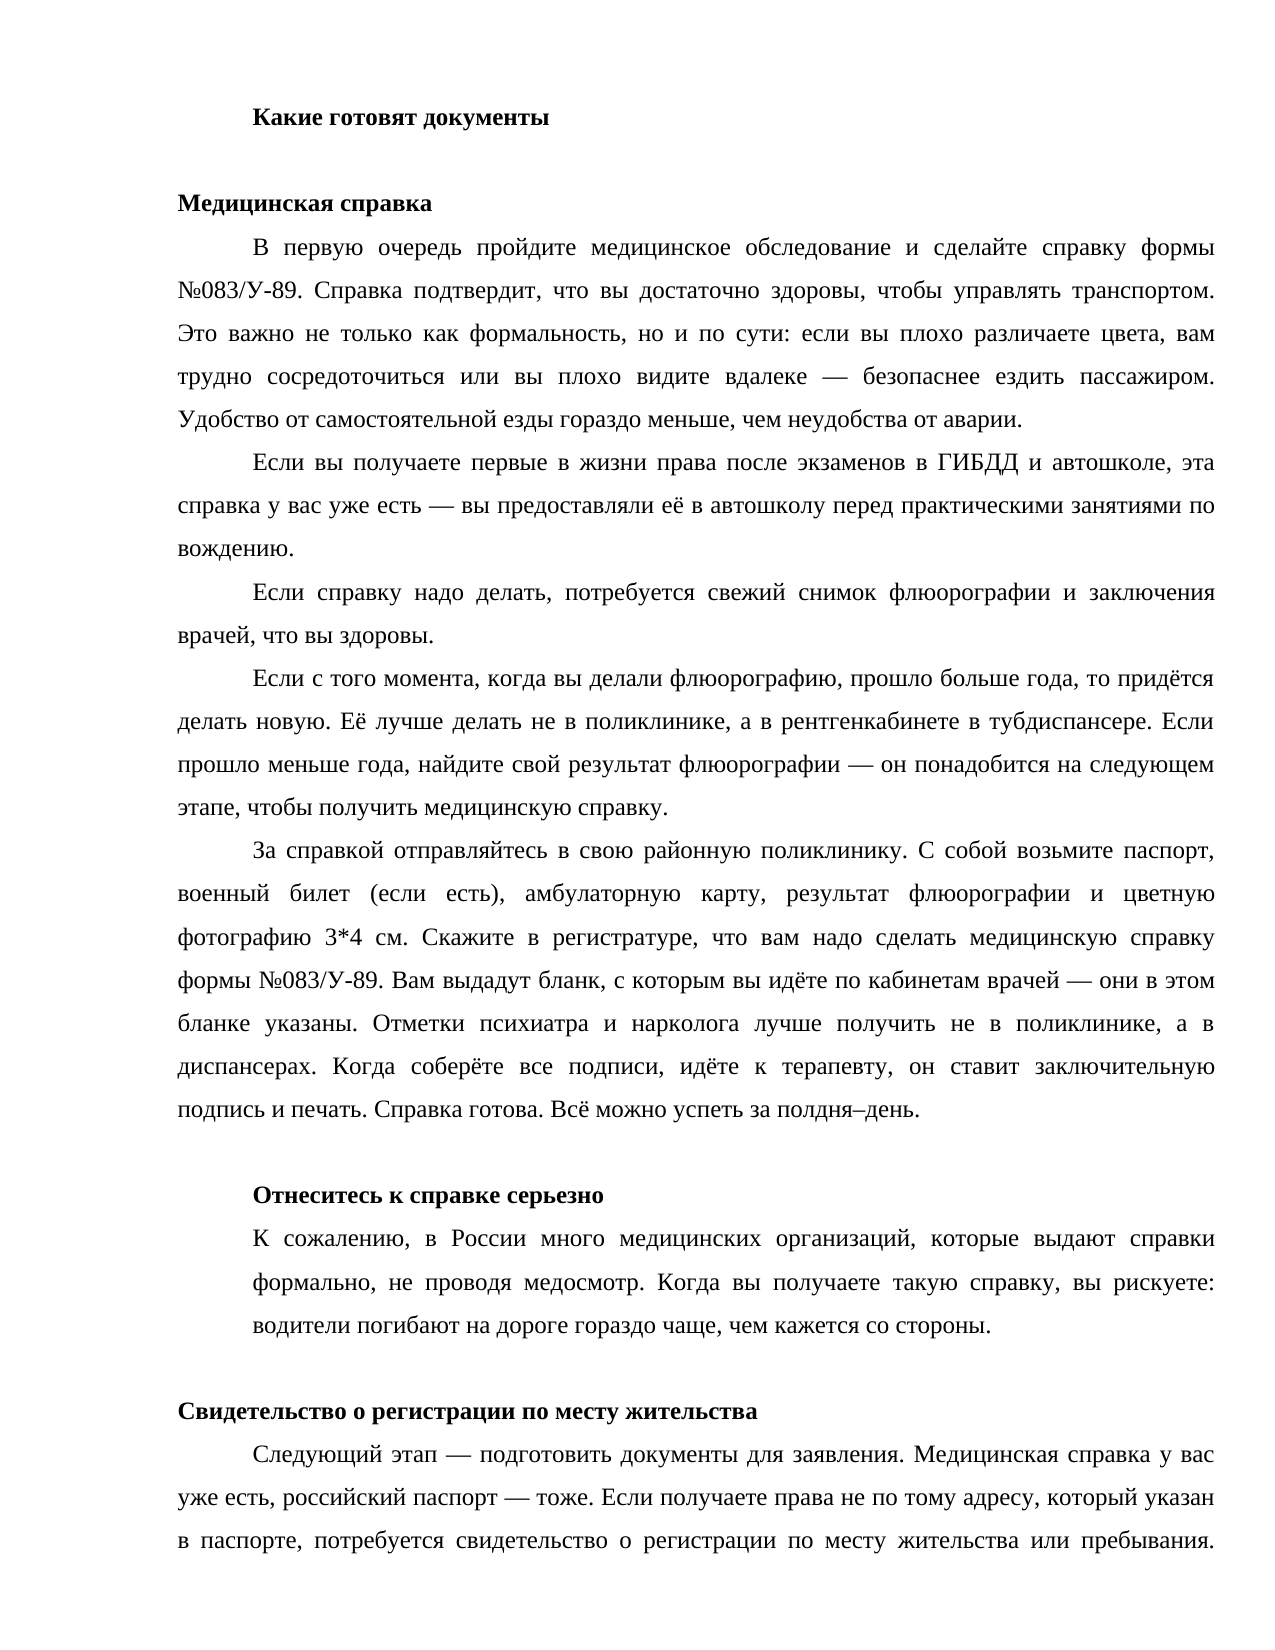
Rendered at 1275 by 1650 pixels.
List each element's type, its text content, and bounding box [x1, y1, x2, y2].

subtitle Какие готовят документы [177, 102, 1216, 131]
text В первую очередь пройдите медицинское обследование и сделайте справку формы №083/У-89. Справка подтвердит, что вы достаточно здоровы, чтобы управлять транспортом. Это важно не только как формальность, но и по сути: если вы плохо различаете цвета, вам трудно сосредоточиться или вы плохо видите вдалеке — безопаснее ездить пассажиром. Удобство от самостоятельной езды гораздо меньше, чем неудобства от аварии. [177, 232, 1216, 433]
text Если справку надо делать, потребуется свежий снимок флюорографии и заключения врачей, что вы здоровы. [177, 577, 1216, 648]
text Свидетельство о регистрации по месту жительства [177, 1396, 1216, 1425]
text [177, 1439, 1216, 1554]
text Если с того момента, когда вы делали флюорографию, прошло больше года, то придётся делать новую. Её лучше делать не в поликлинике, а в рентгенкабинете в тубдиспансере. Если прошло меньше года, найдите свой результат флюорографии — он понадобится на следующем этапе, чтобы получить медицинскую справку. [177, 663, 1216, 821]
text За справкой отправляйтесь в свою районную поликлинику. С собой возьмите паспорт, военный билет (если есть), амбулаторную карту, результат флюорографии и цветную фотографию 3*4 см. Скажите в регистратуре, что вам надо сделать медицинскую справку формы №083/У-89. Вам выдадут бланк, с которым вы идёте по кабинетам врачей — они в этом бланке указаны. Отметки психиатра и нарколога лучше получить не в поликлинике, а в диспансерах. Когда соберёте все подписи, идёте к терапевту, он ставит заключительную подпись и печать. Справка готова. Всё можно успеть за полдня–день. [177, 835, 1216, 1123]
text Отнеситесь к справке серьезно [177, 1180, 1216, 1209]
text К сожалению, в России много медицинских организаций, которые выдают справки формально, не проводя медосмотр. Когда вы получаете такую справку, вы рискуете: водители погибают на дороге гораздо чаще, чем кажется со стороны. [252, 1223, 1216, 1338]
text Если вы получаете первые в жизни права после экзаменов в ГИБДД и автошколе, эта справка у вас уже есть — вы предоставляли её в автошколу перед практическими занятиями по вождению. [177, 447, 1216, 562]
text Медицинская справка [177, 188, 1216, 217]
